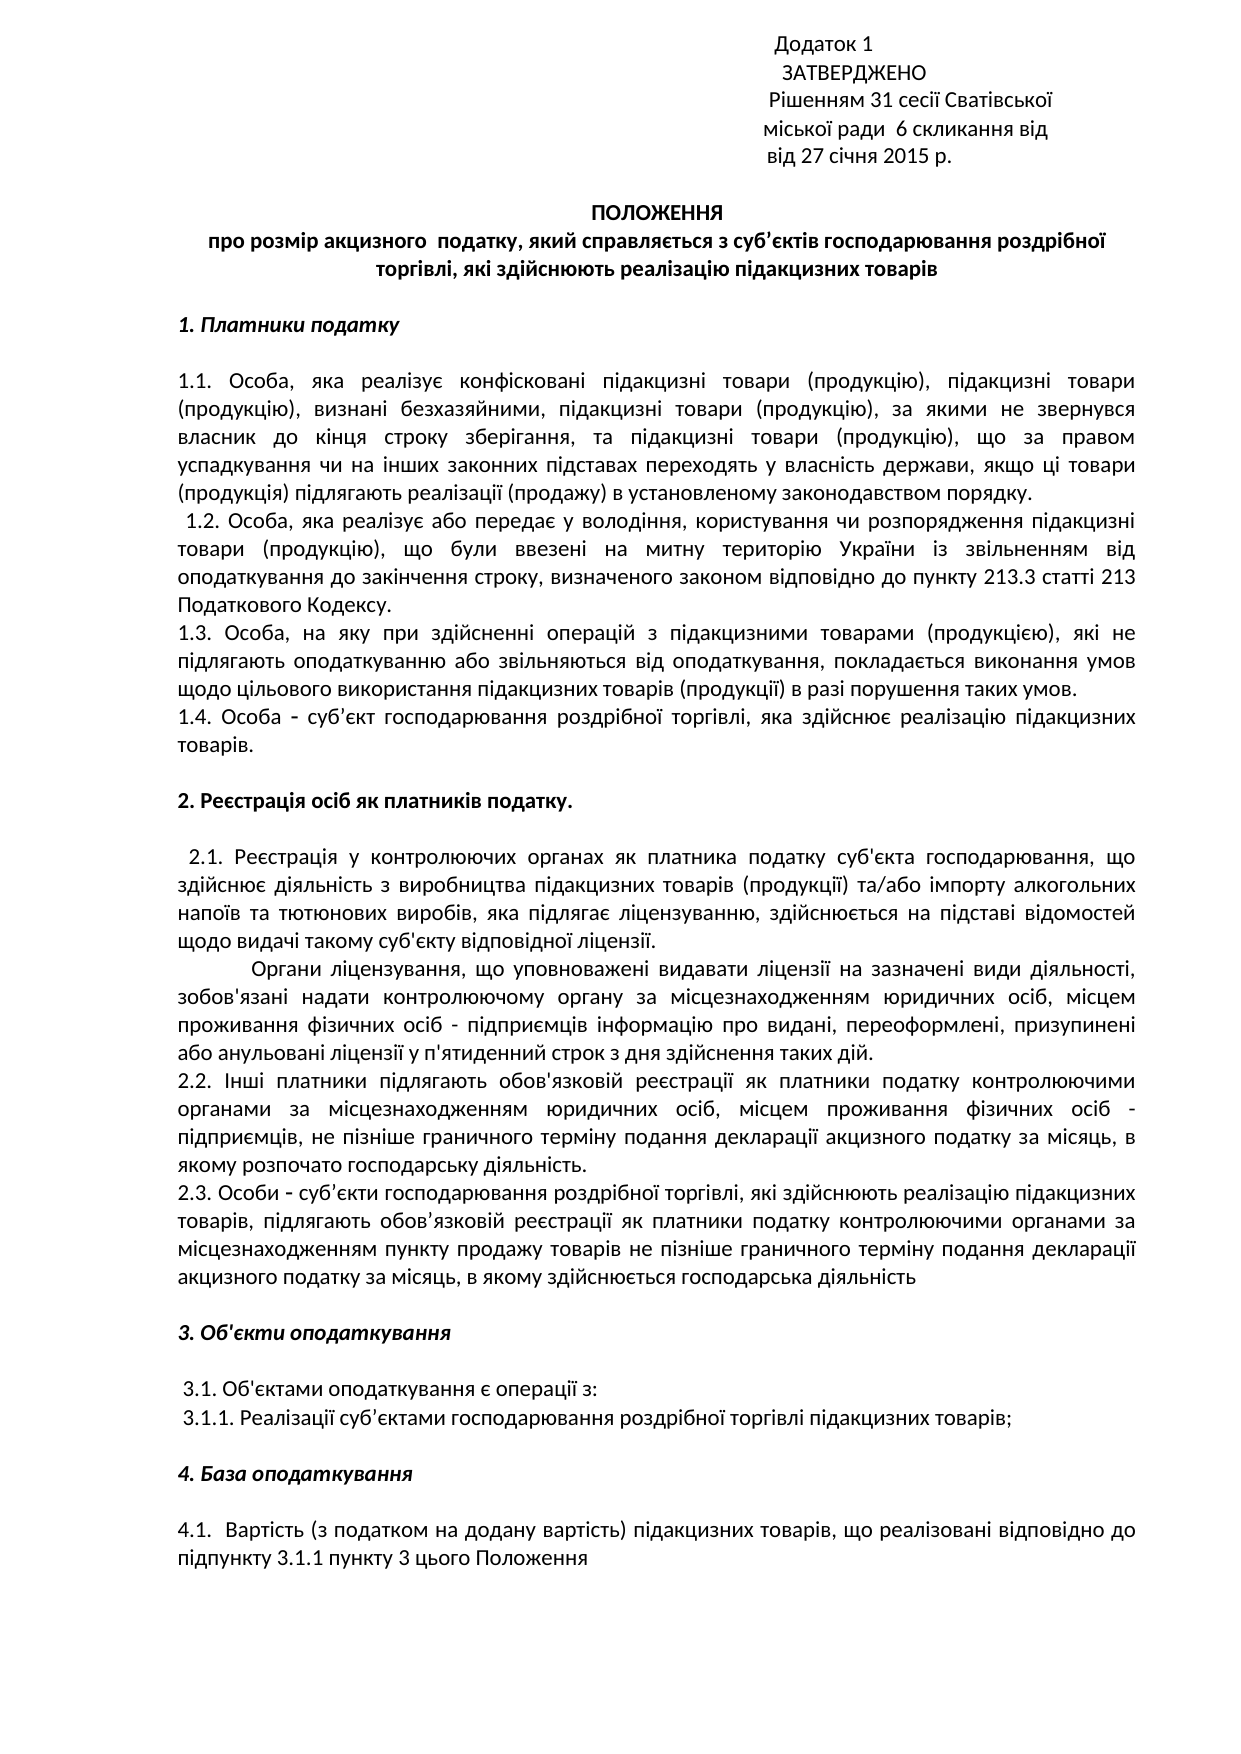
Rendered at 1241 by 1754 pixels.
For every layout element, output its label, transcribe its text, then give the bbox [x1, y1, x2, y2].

text 1. Платники податку [177, 310, 1137, 338]
text 4. База оподаткування [177, 1459, 1137, 1487]
text Органи ліцензування, що уповноважені видавати ліцензії на зазначені види діяльності, зобов'язані надати контролюючому органу за місцезнаходженням юридичних осіб, місцем проживання фізичних осіб - підприємців інформацію про видані, переоформлені, призупинені або анульовані ліцензії у п'ятиденний строк з дня здійснення таких дій. [177, 954, 1137, 1066]
text 1.2. Особа, яка реалізує або передає у володіння, користування чи розпорядження підакцизні товари (продукцію), що були ввезені на митну територію України із звільненням від оподаткування до закінчення строку, визначеного законом відповідно до пункту 213.3 статті 213 Податкового Кодексу. [177, 506, 1137, 618]
text Рішенням 31 сесії Сватівської [177, 86, 1137, 114]
text 3.1. Об'єктами оподаткування є операції з: [177, 1374, 1137, 1403]
text 2.3. Особи суб’єкти господарювання роздрібної торгівлі, які здійснюють реалізацію підакцизних товарів, підлягають обов’язковій реєстрації як платники податку контролюючими органами за місцезнаходженням пункту продажу товарів не пізніше граничного терміну подання декларації акцизного податку за місяць, в якому здійснюється господарська діяльність [177, 1178, 1137, 1291]
text від 27 січня 2015 р. [177, 142, 1137, 170]
text 2. Реєстрація осіб як платників податку. [177, 786, 1137, 814]
text 1.1. Особа, яка реалізує конфісковані підакцизні товари (продукцію), підакцизні товари (продукцію), визнані безхазяйними, підакцизні товари (продукцію), за якими не звернувся власник до кінця строку зберігання, та підакцизні товари (продукцію), що за правом успадкування чи на інших законних підставах переходять у власність держави, якщо ці товари (продукція) підлягають реалізації (продажу) в установленому законодавством порядку. [177, 366, 1137, 506]
text ПОЛОЖЕННЯ [177, 198, 1137, 226]
text 1.4. Особа суб’єкт господарювання роздрібної торгівлі, яка здійснює реалізацію підакцизних товарів. [177, 702, 1137, 758]
text 3. Об'єкти оподаткування [177, 1318, 1137, 1347]
text Додаток 1 [177, 29, 1137, 58]
text 1.3. Особа, на яку при здійсненні операцій з підакцизними товарами (продукцією), які не підлягають оподаткуванню або звільняються від оподаткування, покладається виконання умов щодо цільового використання підакцизних товарів (продукції) в разі порушення таких умов. [177, 618, 1137, 702]
text 2.1. Реєстрація у контролюючих органах як платника податку суб'єкта господарювання, що здійснює діяльність з виробництва підакцизних товарів (продукції) та/або імпорту алкогольних напоїв та тютюнових виробів, яка підлягає ліцензуванню, здійснюється на підставі відомостей щодо видачі такому суб'єкту відповідної ліцензії. [177, 842, 1137, 954]
text 3.1.1. Реалізації суб’єктами господарювання роздрібної торгівлі підакцизних товарів; [177, 1403, 1137, 1431]
text 2.2. Інші платники підлягають обов'язковій реєстрації як платники податку контролюючими органами за місцезнаходженням юридичних осіб, місцем проживання фізичних осіб - підприємців, не пізніше граничного терміну подання декларації акцизного податку за місяць, в якому розпочато господарську діяльність. [177, 1066, 1137, 1178]
text 4.1. Вартість (з податком на додану вартість) підакцизних товарів, що реалізовані відповідно до підпункту 3.1.1 пункту 3 цього Положення [177, 1515, 1137, 1571]
text ЗАТВЕРДЖЕНО [177, 58, 1137, 86]
text міської ради 6 скликання від [177, 114, 1137, 142]
text про розмір акцизного податку, який справляється з суб’єктів господарювання роздрібної торгівлі, які здійснюють реалізацію підакцизних товарів [177, 226, 1137, 282]
